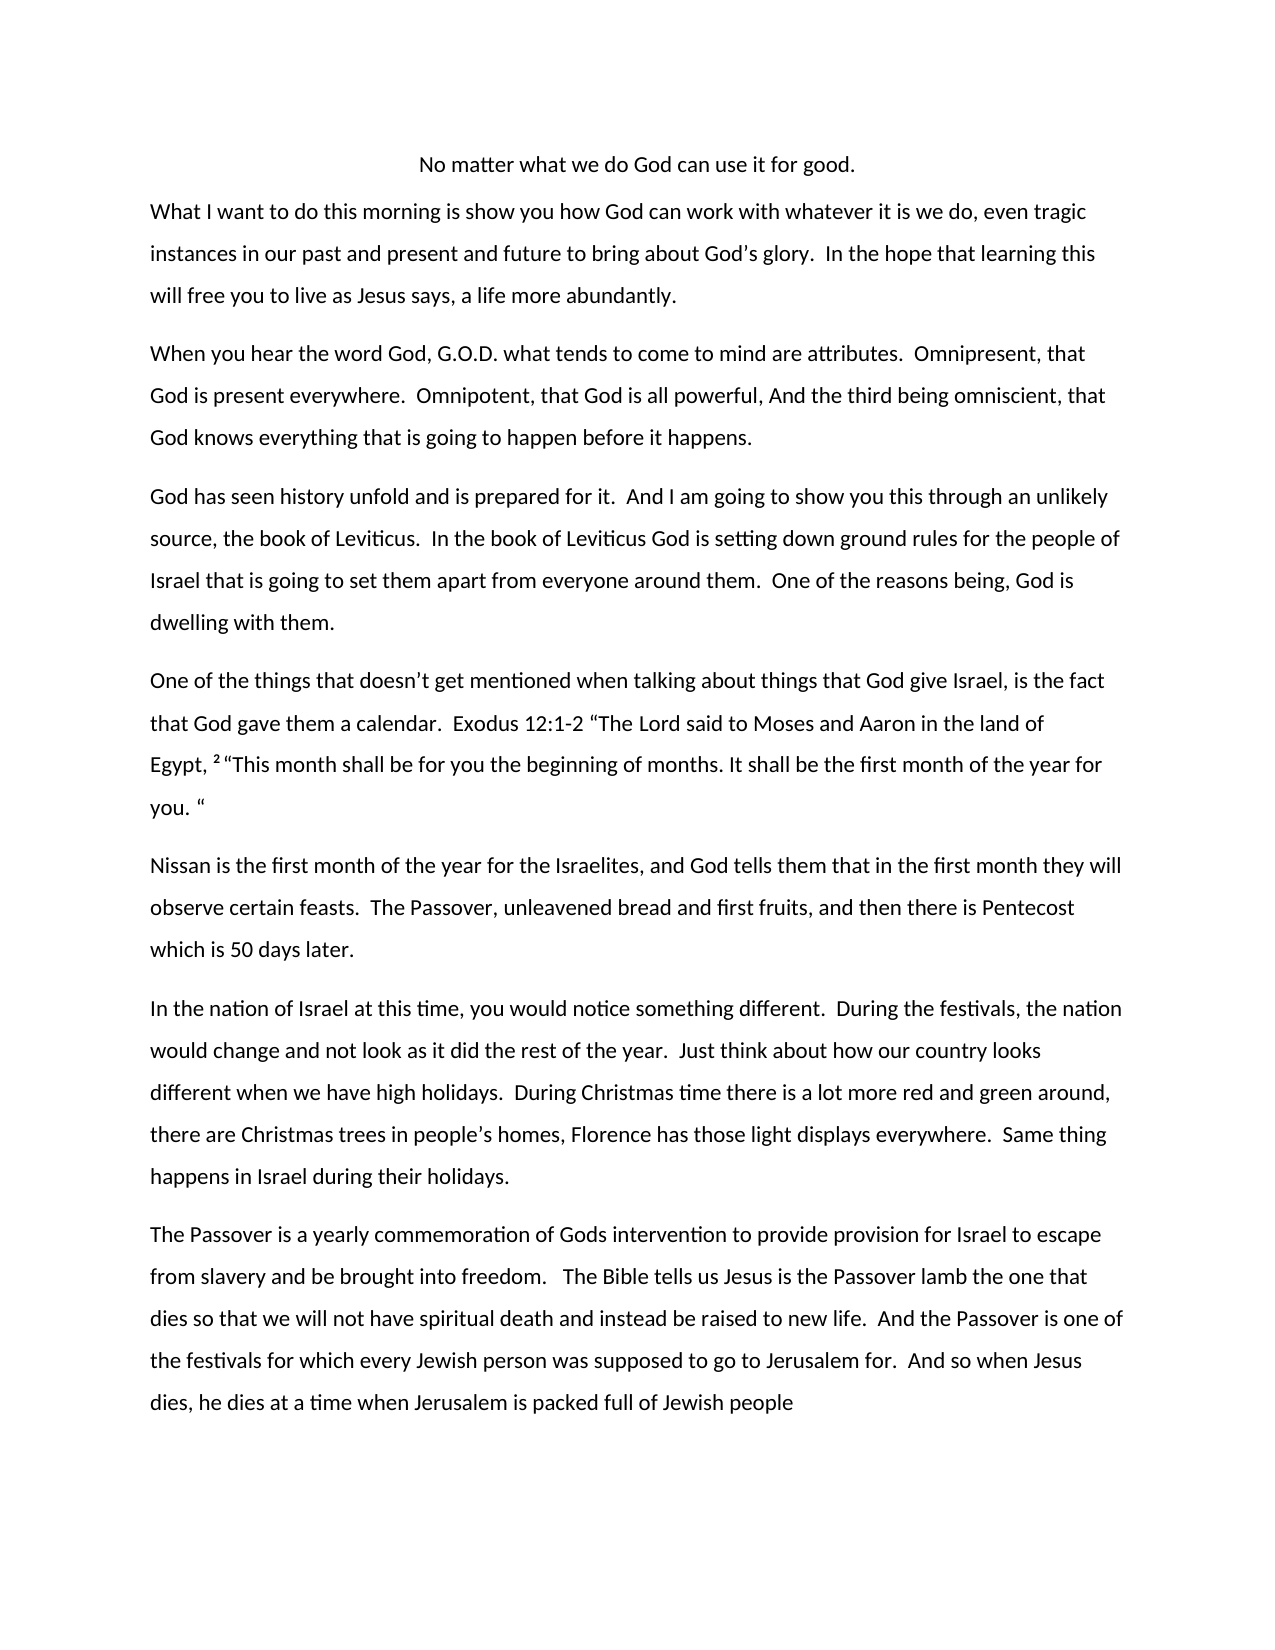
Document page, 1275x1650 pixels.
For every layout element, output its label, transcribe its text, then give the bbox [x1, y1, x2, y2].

text When you hear the word God, G.O.D. what tends to come to mind are attributes. Omnipresent, that God is present everywhere. Omnipotent, that God is all powerful, And the third being omniscient, that God knows everything that is going to happen before it happens. [150, 339, 1125, 451]
text What I want to do this morning is show you how God can work with whatever it is we do, even tragic instances in our past and present and future to bring about God’s glory. In the hope that learning this will free you to live as Jesus says, a life more abundantly. [150, 197, 1125, 309]
text No matter what we do God can use it for good. [150, 150, 1125, 178]
text The Passover is a yearly commemoration of Gods intervention to provide provision for Israel to escape from slavery and be brought into freedom. The Bible tells us Jesus is the Passover lamb the one that dies so that we will not have spiritual death and instead be raised to new life. And the Passover is one of the festivals for which every Jewish person was supposed to go to Jerusalem for. And so when Jesus dies, he dies at a time when Jerusalem is packed full of Jewish people [150, 1220, 1125, 1416]
text Nissan is the first month of the year for the Israelites, and God tells them that in the first month they will observe certain feasts. The Passover, unleavened bread and first fruits, and then there is Pentecost which is 50 days later. [150, 851, 1125, 963]
text One of the things that doesn’t get mentioned when talking about things that God give Israel, is the fact that God gave them a calendar. Exodus 12:1-2 “The Lord said to Moses and Aaron in the land of Egypt, 2 “This month shall be for you the beginning of months. It shall be the first month of the year for you. “ [150, 667, 1125, 821]
text God has seen history unfold and is prepared for it. And I am going to show you this through an unlikely source, the book of Leviticus. In the book of Leviticus God is setting down ground rules for the people of Israel that is going to set them apart from everyone around them. One of the reasons being, God is dwelling with them. [150, 482, 1125, 636]
text In the nation of Israel at this time, you would notice something different. During the festivals, the nation would change and not look as it did the rest of the year. Just think about how our country looks different when we have high holidays. During Christmas time there is a lot more red and green around, there are Christmas trees in people’s homes, Florence has those light displays everywhere. Same thing happens in Israel during their holidays. [150, 994, 1125, 1190]
